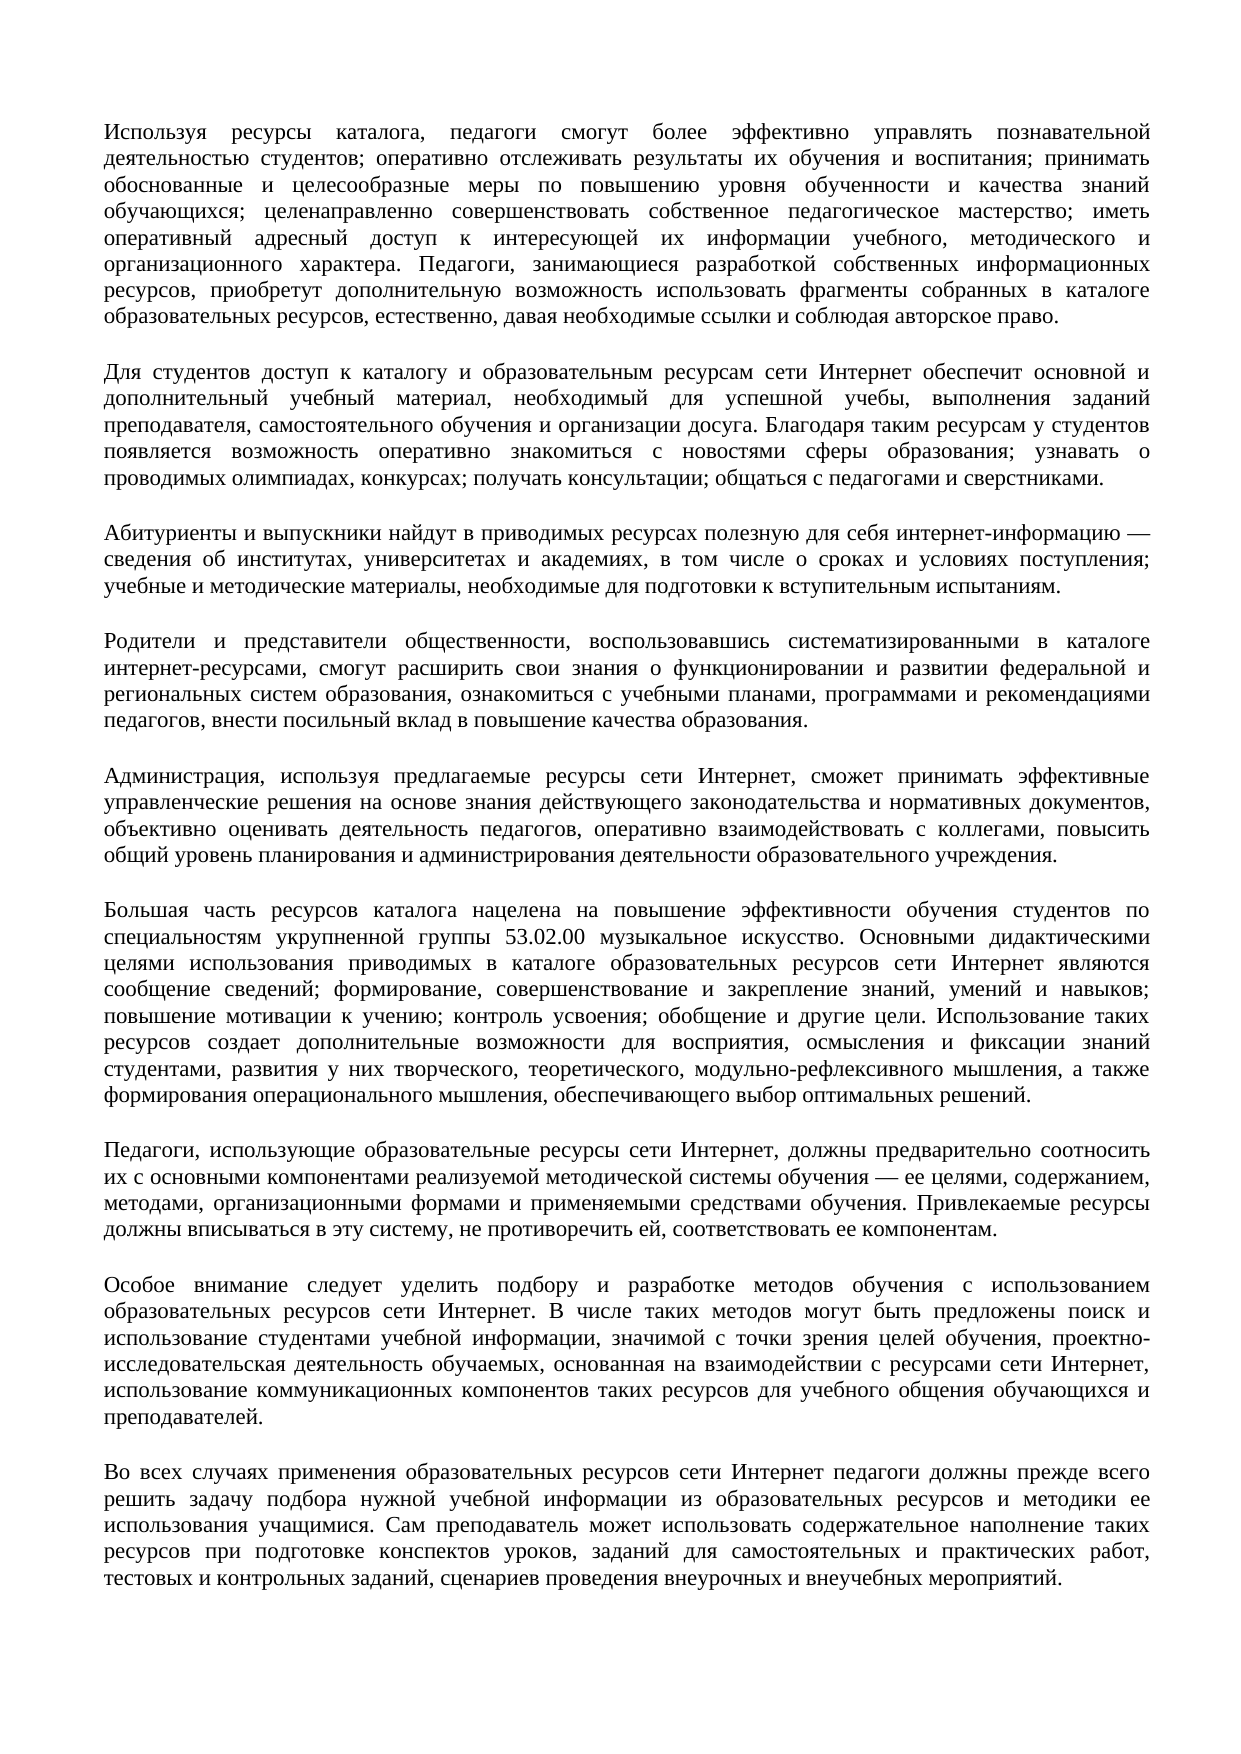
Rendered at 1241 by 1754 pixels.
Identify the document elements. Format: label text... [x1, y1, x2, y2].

text Для студентов доступ к каталогу и образовательным ресурсам сети Интернет обеспечит основной и дополнительный учебный материал, необходимый для успешной учебы, выполнения заданий преподавателя, самостоятельного обучения и организации досуга. Благодаря таким ресурсам у студентов появляется возможность оперативно знакомиться с новостями сферы образования; узнавать о проводимых олимпиадах, конкурсах; получать консультации; общаться с педагогами и сверстниками. [103, 358, 1152, 490]
text Во всех случаях применения образовательных ресурсов сети Интернет педагоги должны прежде всего решить задачу подбора нужной учебной информации из образовательных ресурсов и методики ее использования учащимися. Сам преподаватель может использовать содержательное наполнение таких ресурсов при подготовке конспектов уроков, заданий для самостоятельных и практических работ, тестовых и контрольных заданий, сценариев проведения внеурочных и внеучебных мероприятий. [103, 1458, 1152, 1590]
text Бoльшая часть ресурсов каталога нацелена на повышение эффективности обучения студентов по специальностям укрупненной группы 53.02.00 музыкальное искусство. Основными дидактическими целями использования приводимых в каталоге образовательных ресурсов сети Интернет являются сообщение сведений; формирование, совершенствование и закрепление знаний, умений и навыков; повышение мотивации к учению; контроль усвоения; обобщение и другие цели. Использование таких ресурсов создает дополнительные возможности для восприятия, осмысления и фиксации знаний студентами, развития у них творческого, теоретического, модульно-рефлексивного мышления, а также формирования операционального мышления, обеспечивающего выбор оптимальных решений. [103, 896, 1152, 1107]
text Абитуриенты и выпускники найдут в приводимых ресурсах полезную для себя интернет-информацию — сведения об институтах, университетах и академиях, в том числе о сроках и условиях поступления; учебные и методические материалы, необходимые для подготовки к вступительным испытаниям. [103, 519, 1152, 598]
text Родители и представители общественности, воспользовавшись систематизированными в каталоге интернет-ресурсами, смогут расширить свои знания о функционировании и развитии федеральной и региональных систем образования, ознакомиться с учебными планами, программами и рекомендациями педагогов, внести посильный вклад в повышение качества образования. [103, 627, 1152, 733]
text Особое внимание следует уделить подбору и разработке методов обучения с использованием образовательных ресурсов сети Интернет. В числе таких методов могут быть предложены поиск и использование студентами учебной информации, значимой с точки зрения целей обучения, проектно-исследовательская деятельность обучаемых, основанная на взаимодействии с ресурсами сети Интернет, использование коммуникационных компонентов таких ресурсов для учебного общения обучающихся и преподавателей. [103, 1271, 1152, 1429]
text Администрация, используя предлагаемые ресурсы сети Интернет, сможет принимать эффективные управленческие решения на основе знания действующего законодательства и нормативных документов, объективно оценивать деятельность педагогов, оперативно взаимодействовать с коллегами, повысить общий уровень планирования и администрирования деятельности образовательного учреждения. [103, 762, 1152, 867]
text Педагоги, использующие образовательные ресурсы сети Интернет, должны предварительно соотносить их с основными компонентами реализуемой методической системы обучения — ее целями, содержанием, методами, организационными формами и применяемыми средствами обучения. Привлекаемые ресурсы должны вписываться в эту систему, не противоречить ей, соответствовать ее компонентам. [103, 1136, 1152, 1242]
text Используя ресурсы каталога, педагоги смогут более эффективно управлять познавательной деятельностью студентов; оперативно отслеживать результаты их обучения и воспитания; принимать обоснованные и целесообразные меры по повышению уровня обученности и качества знаний обучающихся; целенаправленно совершенствовать собственное педагогическое мастерство; иметь оперативный адресный доступ к интересующей их информации учебного, методического и организационного характера. Педагоги, занимающиеся разработкой собственных информационных ресурсов, приобретут дополнительную возможность использовать фрагменты собранных в каталоге образовательных ресурсов, естественно, давая необходимые ссылки и соблюдая авторское право. [103, 118, 1152, 329]
